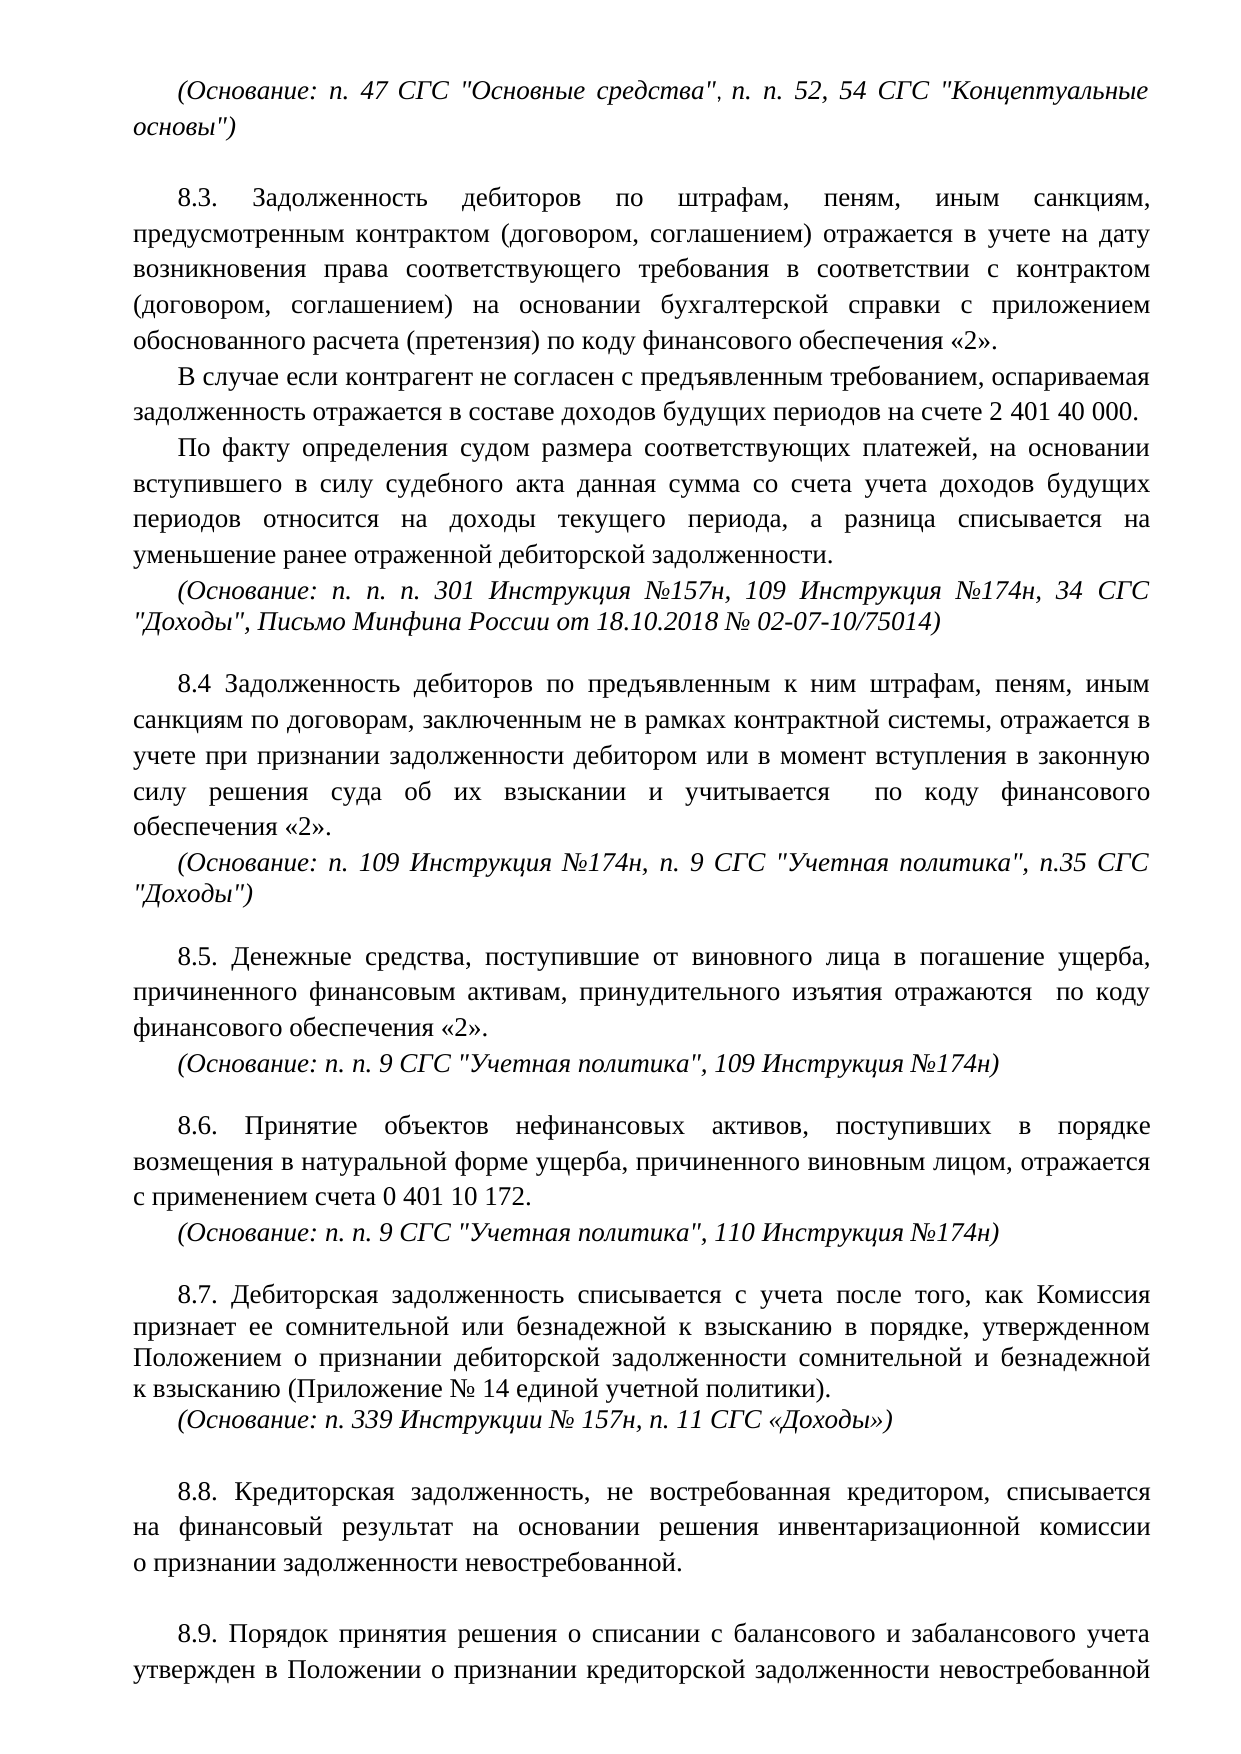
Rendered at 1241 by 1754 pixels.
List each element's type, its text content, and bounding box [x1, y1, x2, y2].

text В случае если контрагент не согласен с предъявленным требованием, оспариваемая задолженность отражается в составе доходов будущих периодов на счете 2 401 40 000. [133, 360, 1152, 427]
text 8.8. Кредиторская задолженность, не востребованная кредитором, списывается на финансовый результат на основании решения инвентаризационной комиссии о признании задолженности невостребованной. [133, 1474, 1152, 1577]
text 8.7. Дебиторская задолженность списывается с учета после того, как Комиссия признает ее сомнительной или безнадежной к взысканию в порядке, утвержденном Положением о признании дебиторской задолженности сомнительной и безнадежной к взысканию (Приложение № 14 единой учетной политики). [133, 1278, 1152, 1403]
text (Основание: п. 47 СГС "Основные средства", п. п. 52, 54 СГС "Концептуальные основы") [133, 74, 1152, 141]
text (Основание: п. п. 9 СГС "Учетная политика", 109 Инструкция №174н) [133, 1047, 1152, 1078]
text (Основание: п. 109 Инструкция №174н, п. 9 СГС "Учетная политика", п.35 СГС "Доходы") [133, 846, 1152, 908]
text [133, 1617, 1152, 1684]
text 8.5. Денежные средства, поступившие от виновного лица в погашение ущерба, причиненного финансовым активам, принудительного изъятия отражаются по коду финансового обеспечения «2». [133, 939, 1152, 1042]
text 8.4 Задолженность дебиторов по предъявленным к ним штрафам, пеням, иным санкциям по договорам, заключенным не в рамках контрактной системы, отражается в учете при признании задолженности дебитором или в момент вступления в законную силу решения суда об их взыскании и учитывается по коду финансового обеспечения «2». [133, 667, 1152, 842]
text По факту определения судом размера соответствующих платежей, на основании вступившего в силу судебного акта данная сумма со счета учета доходов будущих периодов относится на доходы текущего периода, а разница списывается на уменьшение ранее отраженной дебиторской задолженности. [133, 431, 1152, 569]
text (Основание: п. п. п. 301 Инструкция №157н, 109 Инструкция №174н, 34 СГС "Доходы", Письмо Минфина России от 18.10.2018 № 02-07-10/75014) [133, 574, 1152, 636]
text 8.6. Принятие объектов нефинансовых активов, поступивших в порядке возмещения в натуральной форме ущерба, причиненного виновным лицом, отражается с применением счета 0 401 10 172. [133, 1109, 1152, 1212]
text (Основание: п. п. 9 СГС "Учетная политика", 110 Инструкция №174н) [133, 1216, 1152, 1247]
text 8.3. Задолженность дебиторов по штрафам, пеням, иным санкциям, предусмотренным контрактом (договором, соглашением) отражается в учете на дату возникновения права соответствующего требования в соответствии с контрактом (договором, соглашением) на основании бухгалтерской справки с приложением обоснованного расчета (претензия) по коду финансового обеспечения «2». [133, 181, 1152, 355]
text (Основание: п. 339 Инструкции № 157н, п. 11 СГС «Доходы») [133, 1403, 1152, 1434]
